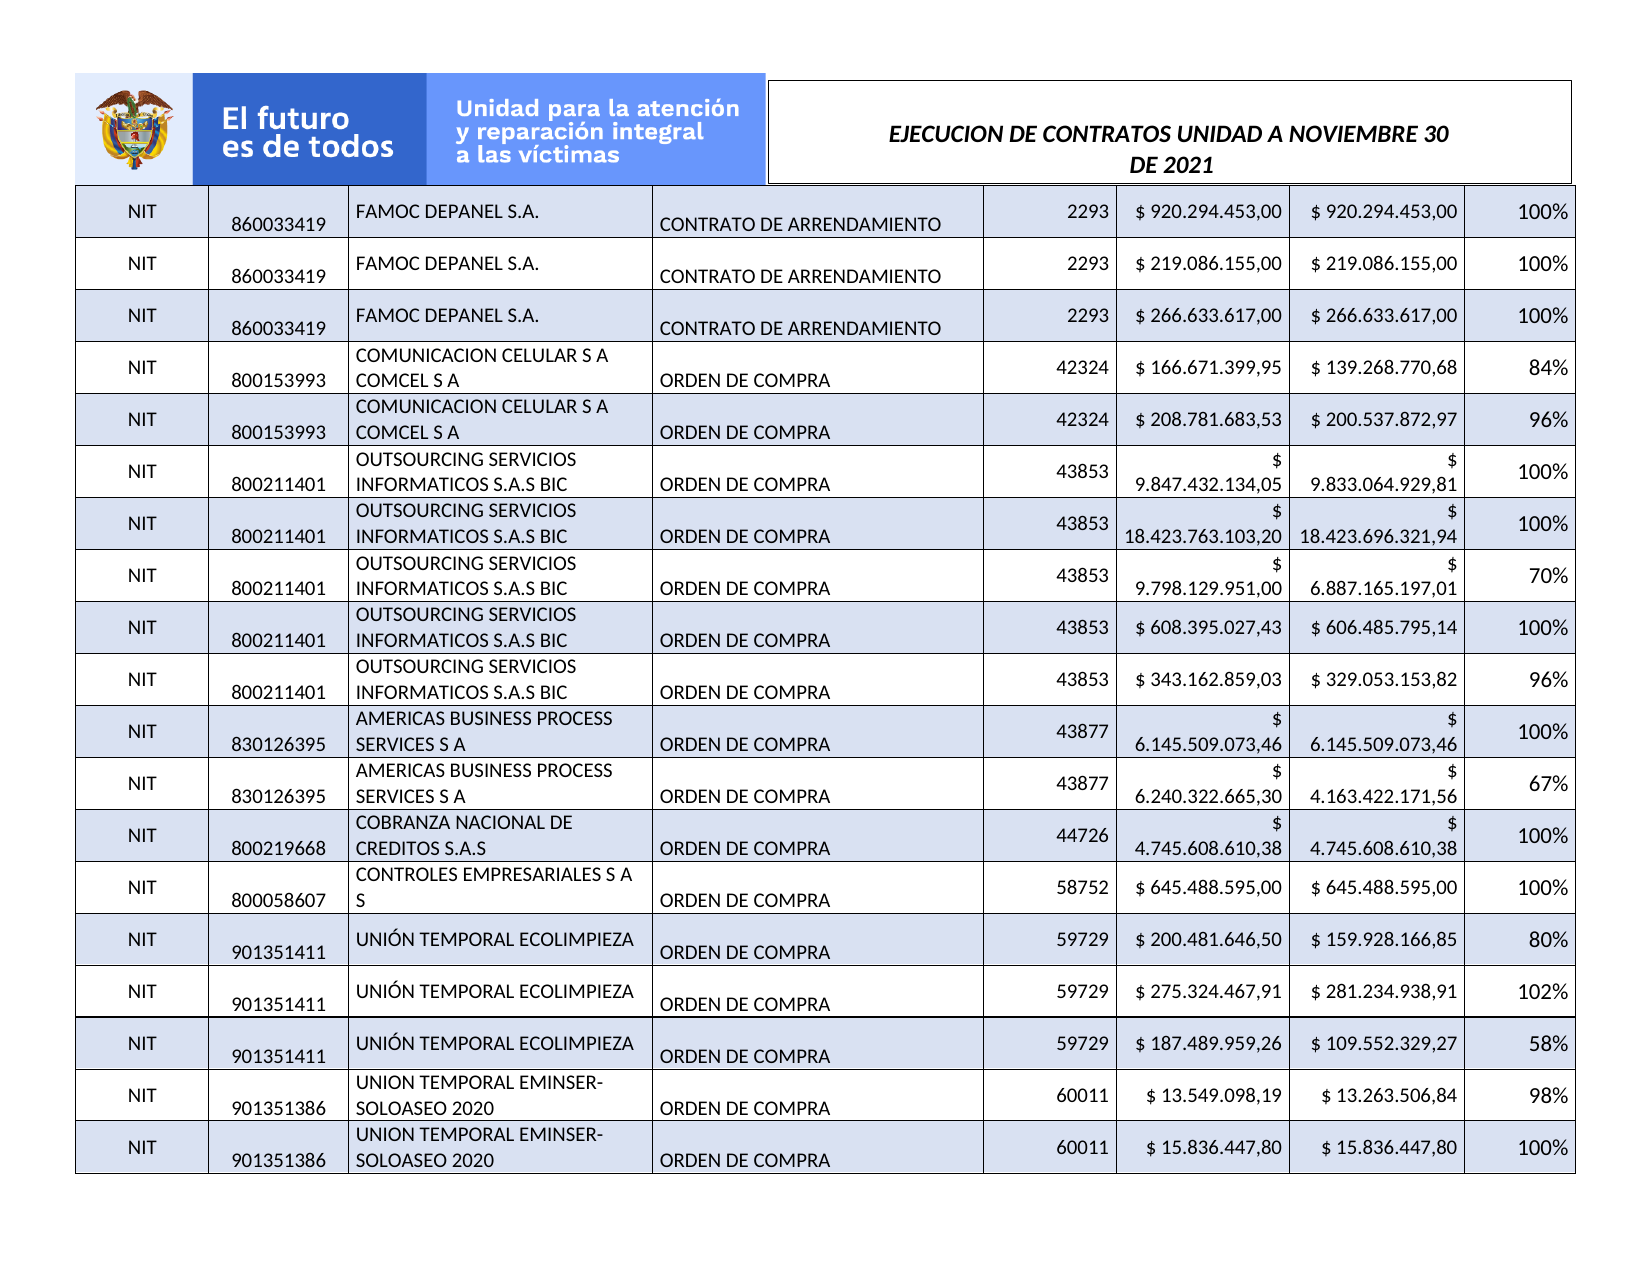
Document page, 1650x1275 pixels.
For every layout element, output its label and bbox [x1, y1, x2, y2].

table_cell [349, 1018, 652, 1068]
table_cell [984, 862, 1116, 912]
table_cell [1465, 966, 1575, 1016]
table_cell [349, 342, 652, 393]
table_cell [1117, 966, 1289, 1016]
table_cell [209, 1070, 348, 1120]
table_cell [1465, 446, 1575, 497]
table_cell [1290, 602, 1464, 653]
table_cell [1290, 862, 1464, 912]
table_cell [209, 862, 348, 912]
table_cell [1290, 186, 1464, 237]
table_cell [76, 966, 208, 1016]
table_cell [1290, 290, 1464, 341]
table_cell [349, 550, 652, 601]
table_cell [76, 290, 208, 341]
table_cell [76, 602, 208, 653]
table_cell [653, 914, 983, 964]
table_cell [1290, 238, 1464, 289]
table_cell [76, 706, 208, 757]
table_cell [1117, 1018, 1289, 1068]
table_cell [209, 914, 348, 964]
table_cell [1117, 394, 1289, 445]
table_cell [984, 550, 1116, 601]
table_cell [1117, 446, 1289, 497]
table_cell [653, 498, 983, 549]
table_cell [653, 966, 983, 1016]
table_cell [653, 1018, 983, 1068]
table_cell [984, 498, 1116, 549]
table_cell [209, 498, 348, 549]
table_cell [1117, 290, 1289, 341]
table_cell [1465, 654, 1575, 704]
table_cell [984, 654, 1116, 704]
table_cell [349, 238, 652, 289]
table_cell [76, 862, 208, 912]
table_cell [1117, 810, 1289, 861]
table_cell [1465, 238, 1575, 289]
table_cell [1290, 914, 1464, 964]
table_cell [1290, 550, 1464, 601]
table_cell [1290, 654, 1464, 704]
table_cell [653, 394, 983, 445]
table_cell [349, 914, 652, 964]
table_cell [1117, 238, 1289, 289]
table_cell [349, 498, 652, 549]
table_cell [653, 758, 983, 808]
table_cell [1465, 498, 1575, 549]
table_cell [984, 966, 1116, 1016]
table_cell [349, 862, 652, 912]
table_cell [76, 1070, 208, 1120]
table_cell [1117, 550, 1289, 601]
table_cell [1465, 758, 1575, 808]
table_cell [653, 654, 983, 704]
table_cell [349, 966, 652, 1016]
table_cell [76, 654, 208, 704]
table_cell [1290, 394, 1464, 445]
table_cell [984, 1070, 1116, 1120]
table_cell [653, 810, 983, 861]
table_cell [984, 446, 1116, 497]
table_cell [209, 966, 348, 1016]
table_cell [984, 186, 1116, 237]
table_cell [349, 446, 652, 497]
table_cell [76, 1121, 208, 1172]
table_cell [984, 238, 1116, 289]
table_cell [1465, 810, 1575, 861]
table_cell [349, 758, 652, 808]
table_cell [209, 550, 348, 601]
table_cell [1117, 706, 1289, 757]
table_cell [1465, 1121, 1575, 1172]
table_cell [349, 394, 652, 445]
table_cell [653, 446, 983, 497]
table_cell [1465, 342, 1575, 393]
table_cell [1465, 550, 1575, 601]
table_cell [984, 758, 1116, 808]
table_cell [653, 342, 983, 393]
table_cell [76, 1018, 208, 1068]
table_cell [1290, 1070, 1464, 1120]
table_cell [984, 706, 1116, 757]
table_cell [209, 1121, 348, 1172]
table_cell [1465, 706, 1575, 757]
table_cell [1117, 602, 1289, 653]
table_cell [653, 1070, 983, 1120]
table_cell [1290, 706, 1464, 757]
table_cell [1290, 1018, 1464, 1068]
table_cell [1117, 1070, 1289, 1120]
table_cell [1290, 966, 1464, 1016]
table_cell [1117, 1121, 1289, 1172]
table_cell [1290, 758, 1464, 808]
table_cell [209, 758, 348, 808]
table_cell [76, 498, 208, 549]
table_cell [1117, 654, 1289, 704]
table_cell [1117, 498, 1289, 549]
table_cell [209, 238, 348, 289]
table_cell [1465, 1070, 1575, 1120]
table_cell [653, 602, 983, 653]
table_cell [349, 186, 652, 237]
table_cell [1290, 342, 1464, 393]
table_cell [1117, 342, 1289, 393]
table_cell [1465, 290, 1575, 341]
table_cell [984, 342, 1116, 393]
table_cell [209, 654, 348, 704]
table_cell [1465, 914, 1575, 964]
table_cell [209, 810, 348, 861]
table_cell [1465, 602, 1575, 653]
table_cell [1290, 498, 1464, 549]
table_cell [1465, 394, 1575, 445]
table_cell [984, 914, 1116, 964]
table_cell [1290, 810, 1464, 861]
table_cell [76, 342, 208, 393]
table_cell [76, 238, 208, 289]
picture [75, 73, 766, 185]
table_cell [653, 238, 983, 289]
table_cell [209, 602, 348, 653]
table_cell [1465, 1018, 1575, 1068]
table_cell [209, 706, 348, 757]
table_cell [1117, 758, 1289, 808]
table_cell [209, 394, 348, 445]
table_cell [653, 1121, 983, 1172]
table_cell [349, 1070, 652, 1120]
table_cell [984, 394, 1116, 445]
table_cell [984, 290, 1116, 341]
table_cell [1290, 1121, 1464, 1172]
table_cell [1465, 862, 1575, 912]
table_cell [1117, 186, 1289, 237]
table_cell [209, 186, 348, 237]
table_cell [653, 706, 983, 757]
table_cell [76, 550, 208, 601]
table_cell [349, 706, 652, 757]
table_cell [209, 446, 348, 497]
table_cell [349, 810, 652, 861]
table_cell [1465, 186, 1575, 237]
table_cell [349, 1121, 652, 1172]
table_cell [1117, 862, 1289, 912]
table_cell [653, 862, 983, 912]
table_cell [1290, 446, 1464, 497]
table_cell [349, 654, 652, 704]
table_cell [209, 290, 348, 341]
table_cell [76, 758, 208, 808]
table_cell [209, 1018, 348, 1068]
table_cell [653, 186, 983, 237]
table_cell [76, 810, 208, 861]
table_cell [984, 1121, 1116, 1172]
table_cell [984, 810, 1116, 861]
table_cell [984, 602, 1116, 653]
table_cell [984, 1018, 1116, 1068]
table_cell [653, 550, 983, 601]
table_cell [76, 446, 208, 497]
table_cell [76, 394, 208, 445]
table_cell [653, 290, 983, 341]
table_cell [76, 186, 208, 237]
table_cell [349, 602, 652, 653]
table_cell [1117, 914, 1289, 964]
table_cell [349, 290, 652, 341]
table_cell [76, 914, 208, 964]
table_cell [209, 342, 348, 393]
